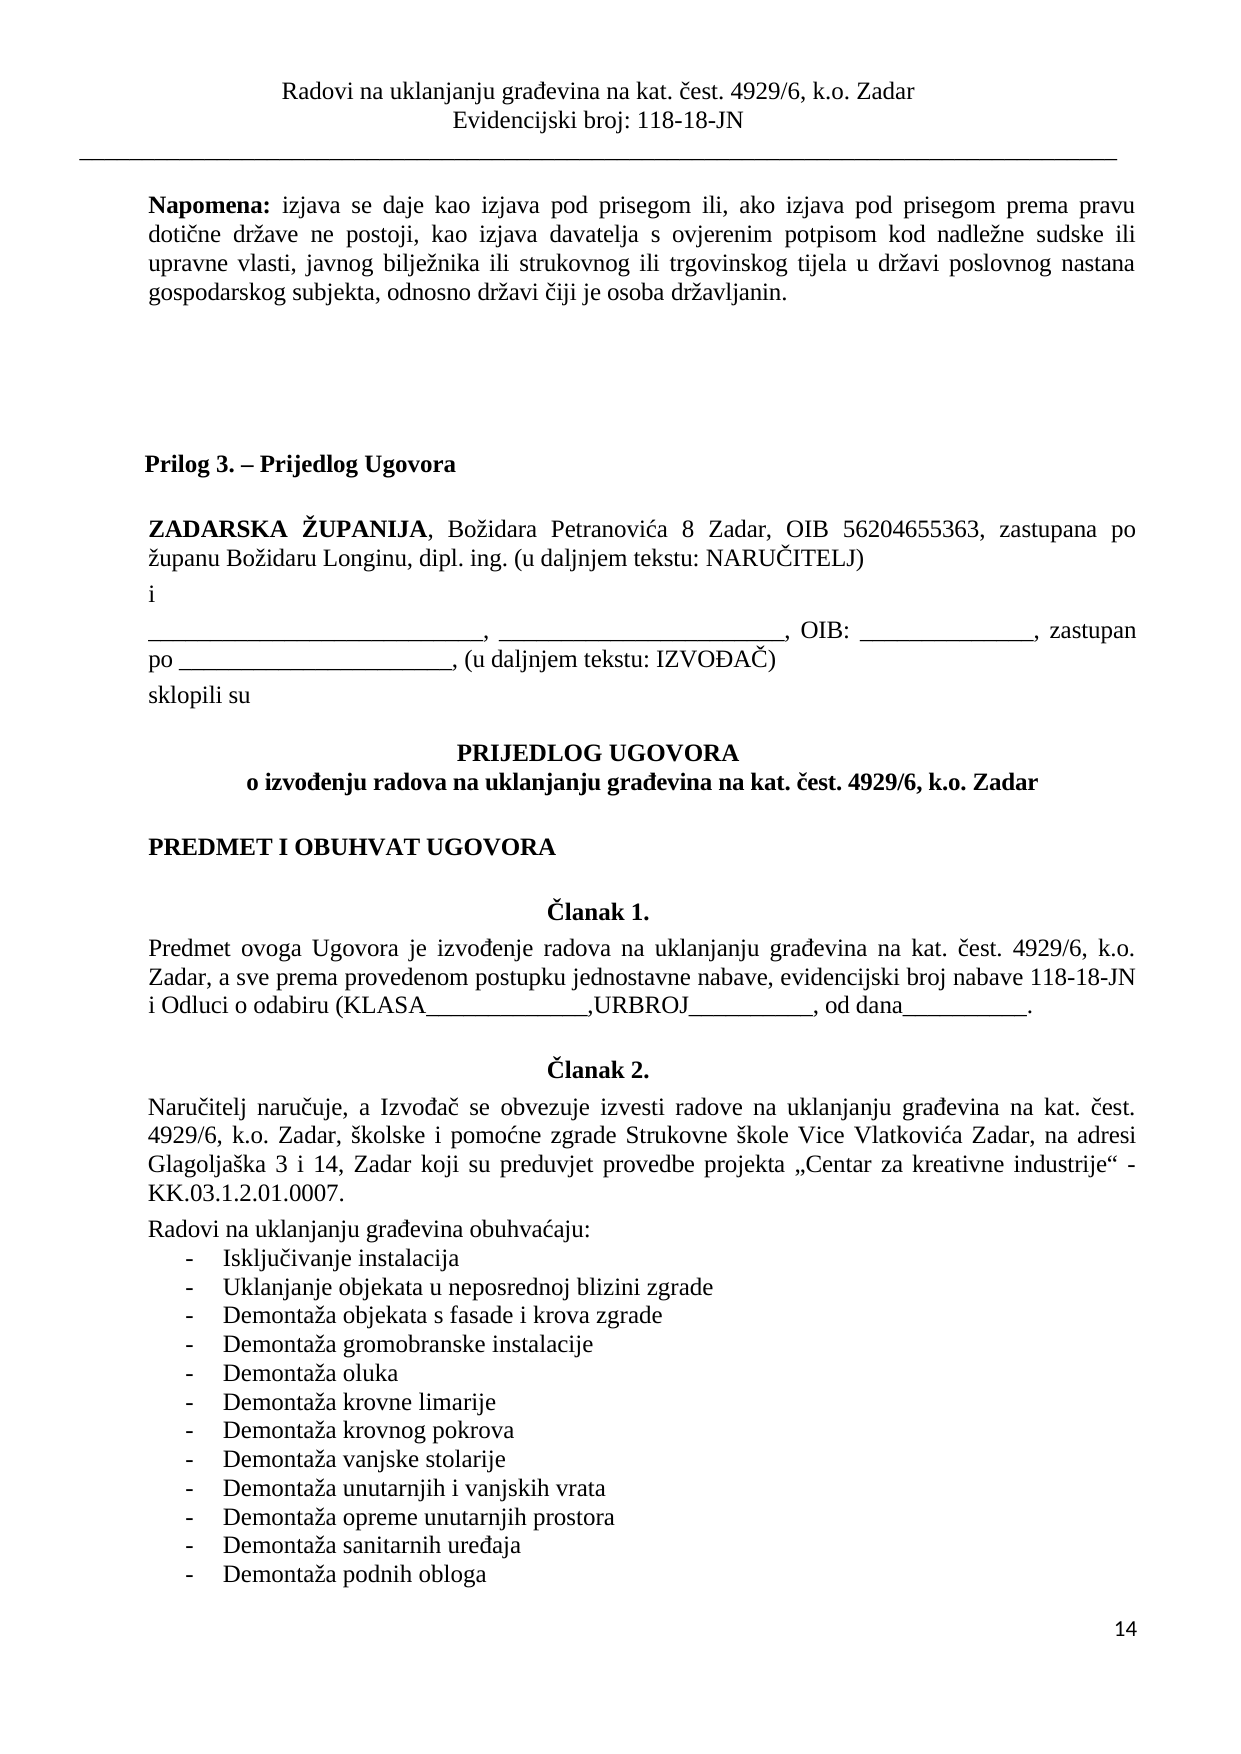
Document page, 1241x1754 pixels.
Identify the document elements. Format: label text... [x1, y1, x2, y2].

text Napomena: izjava se daje kao izjava pod prisegom ili, ako izjava pod prisegom prema pravu dotične države ne postoji, kao izjava davatelja s ovjerenim potpisom kod nadležne sudske ili upravne vlasti, javnog bilježnika ili strukovnog ili trgovinskog tijela u državi poslovnog nastana gospodarskog subjekta, odnosno državi čiji je osoba državljanin. [148, 190, 1136, 305]
list Demontaža sanitarnih uređaja [185, 1530, 1137, 1559]
text ___________________________, _______________________, OIB: ______________, zastupan po ______________________, (u daljnjem tekstu: IZVOĐAČ) [148, 615, 1136, 673]
text ZADARSKA ŽUPANIJA, Božidara Petranovića 8 Zadar, OIB 56204655363, zastupana po županu Božidaru Longinu, dipl. ing. (u daljnjem tekstu: NARUČITELJ) [148, 514, 1136, 572]
text PRIJEDLOG UGOVORA [59, 738, 1137, 767]
text o izvođenju radova na uklanjanju građevina na kat. čest. 4929/6, k.o. Zadar [148, 767, 1136, 795]
text Prilog 3. – Prijedlog Ugovora [144, 449, 1137, 478]
text Članak 2. [59, 1055, 1137, 1084]
text sklopili su [148, 680, 1136, 709]
list Demontaža podnih obloga [185, 1559, 1137, 1588]
list Demontaža gromobranske instalacije [185, 1329, 1137, 1358]
text Radovi na uklanjanju građevina obuhvaćaju: [148, 1214, 1137, 1243]
list Demontaža krovne limarije [185, 1387, 1137, 1415]
text PREDMET I OBUHVAT UGOVORA [148, 832, 1136, 860]
list Demontaža krovnog pokrova [185, 1415, 1137, 1444]
list Demontaža unutarnjih i vanjskih vrata [185, 1473, 1137, 1502]
list Isključivanje instalacija [185, 1243, 1137, 1272]
text Članak 1. [59, 897, 1137, 925]
text Naručitelj naručuje, a Izvođač se obvezuje izvesti radove na uklanjanju građevina na kat. čest. 4929/6, k.o. Zadar, školske i pomoćne zgrade Strukovne škole Vice Vlatkovića Zadar, na adresi Glagoljaška 3 i 14, Zadar koji su preduvjet provedbe projekta „Centar za kreativne industrije“ - KK.03.1.2.01.0007. [148, 1092, 1137, 1207]
list Uklanjanje objekata u neposrednoj blizini zgrade [185, 1272, 1137, 1300]
text i [148, 579, 1136, 608]
list Demontaža opreme unutarnjih prostora [185, 1502, 1137, 1530]
list Demontaža objekata s fasade i krova zgrade [185, 1300, 1137, 1329]
text Predmet ovoga Ugovora je izvođenje radova na uklanjanju građevina na kat. čest. 4929/6, k.o. Zadar, a sve prema provedenom postupku jednostavne nabave, evidencijski broj nabave 118-18-JN i Odluci o odabiru (KLASA_____________,URBROJ__________, od dana__________. [148, 933, 1136, 1019]
list Demontaža vanjske stolarije [185, 1444, 1137, 1473]
list Demontaža oluka [185, 1358, 1137, 1387]
